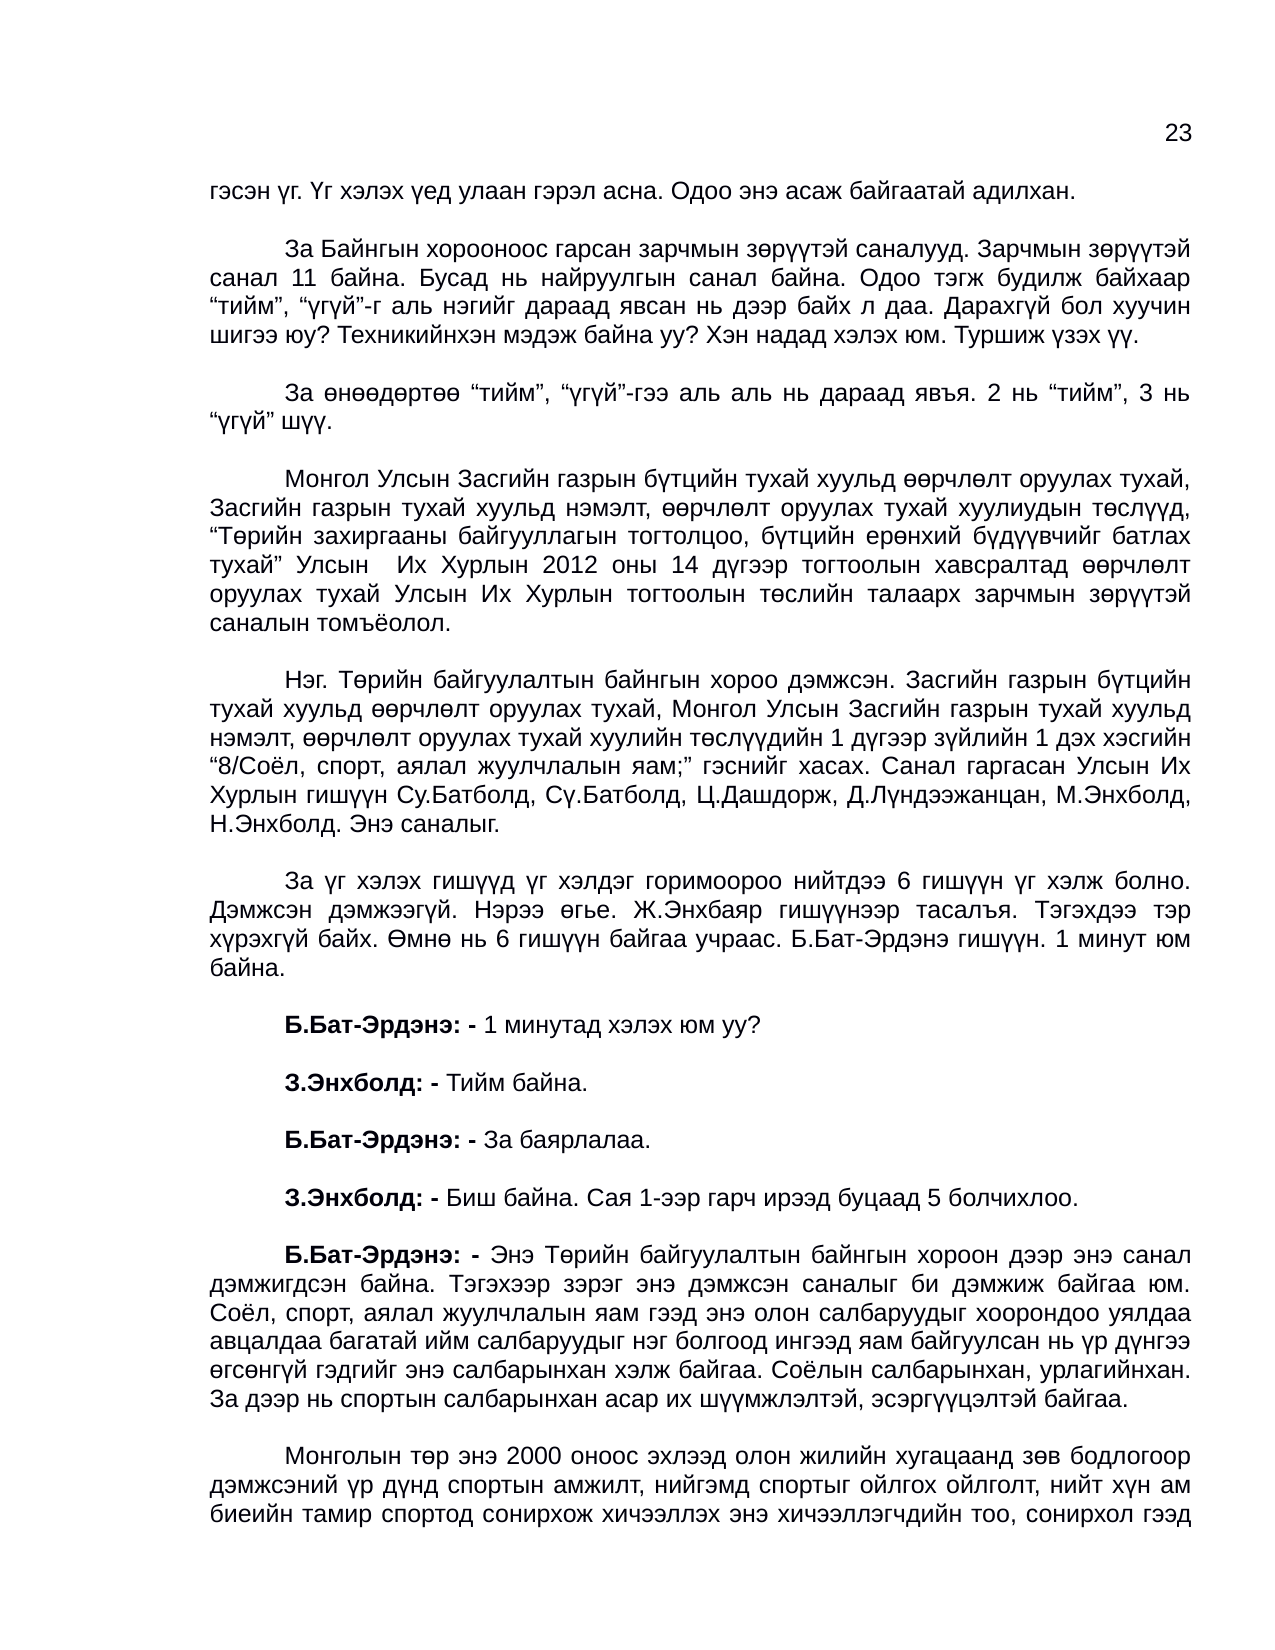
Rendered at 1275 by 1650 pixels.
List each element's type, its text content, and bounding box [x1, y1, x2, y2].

text Б.Бат-Эрдэнэ: - За баярлалаа. [209, 1125, 1192, 1154]
text За өнөөдөртөө “тийм”, “үгүй”-гээ аль аль нь дараад явъя. 2 нь “тийм”, 3 нь “үгүй” шүү. [209, 378, 1192, 435]
text За Байнгын хорооноос гарсан зарчмын зөрүүтэй саналууд. Зарчмын зөрүүтэй санал 11 байна. Бусад нь найруулгын санал байна. Одоо тэгж будилж байхаар “тийм”, “үгүй”-г аль нэгийг дараад явсан нь дээр байх л даа. Дарахгүй бол хуучин шигээ юу? Техникийнхэн мэдэж байна уу? Хэн надад хэлэх юм. Туршиж үзэх үү. [209, 234, 1192, 349]
text За үг хэлэх гишүүд үг хэлдэг горимоороо нийтдээ 6 гишүүн үг хэлж болно. Дэмжсэн дэмжээгүй. Нэрээ өгье. Ж.Энхбаяр гишүүнээр тасалъя. Тэгэхдээ тэр хүрэхгүй байх. Өмнө нь 6 гишүүн байгаа учраас. Б.Бат-Эрдэнэ гишүүн. 1 минут юм байна. [209, 866, 1192, 981]
text Б.Бат-Эрдэнэ: - 1 минутад хэлэх юм уу? [209, 1010, 1192, 1039]
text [209, 1441, 1192, 1528]
text З.Энхболд: - Биш байна. Сая 1-ээр гарч ирээд буцаад 5 болчихлоо. [209, 1183, 1192, 1211]
text З.Энхболд: - Тийм байна. [209, 1068, 1192, 1096]
text Монгол Улсын Засгийн газрын бүтцийн тухай хуульд өөрчлөлт оруулах тухай, Засгийн газрын тухай хуульд нэмэлт, өөрчлөлт оруулах тухай хуулиудын төслүүд, “Төрийн захиргааны байгууллагын тогтолцоо, бүтцийн ерөнхий бүдүүвчийг батлах тухай” Улсын Их Хурлын 2012 оны 14 дүгээр тогтоолын хавсралтад өөрчлөлт оруулах тухай Улсын Их Хурлын тогтоолын төслийн талаарх зарчмын зөрүүтэй саналын томъёолол. [209, 464, 1192, 636]
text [209, 176, 1192, 205]
text Нэг. Төрийн байгуулалтын байнгын хороо дэмжсэн. Засгийн газрын бүтцийн тухай хуульд өөрчлөлт оруулах тухай, Монгол Улсын Засгийн газрын тухай хуульд нэмэлт, өөрчлөлт оруулах тухай хуулийн төслүүдийн 1 дүгээр зүйлийн 1 дэх хэсгийн “8/Соёл, спорт, аялал жуулчлалын яам;” гэснийг хасах. Санал гаргасан Улсын Их Хурлын гишүүн Су.Батболд, Сү.Батболд, Ц.Дашдорж, Д.Лүндээжанцан, М.Энхболд, Н.Энхболд. Энэ саналыг. [209, 665, 1192, 838]
text Б.Бат-Эрдэнэ: - Энэ Төрийн байгуулалтын байнгын хороон дээр энэ санал дэмжигдсэн байна. Тэгэхээр зэрэг энэ дэмжсэн саналыг би дэмжиж байгаа юм. Соёл, спорт, аялал жуулчлалын яам гээд энэ олон салбаруудыг хоорондоо уялдаа авцалдаа багатай ийм салбаруудыг нэг болгоод ингээд яам байгуулсан нь үр дүнгээ өгсөнгүй гэдгийг энэ салбарынхан хэлж байгаа. Соёлын салбарынхан, урлагийнхан. За дээр нь спортын салбарынхан асар их шүүмжлэлтэй, эсэргүүцэлтэй байгаа. [209, 1240, 1192, 1413]
